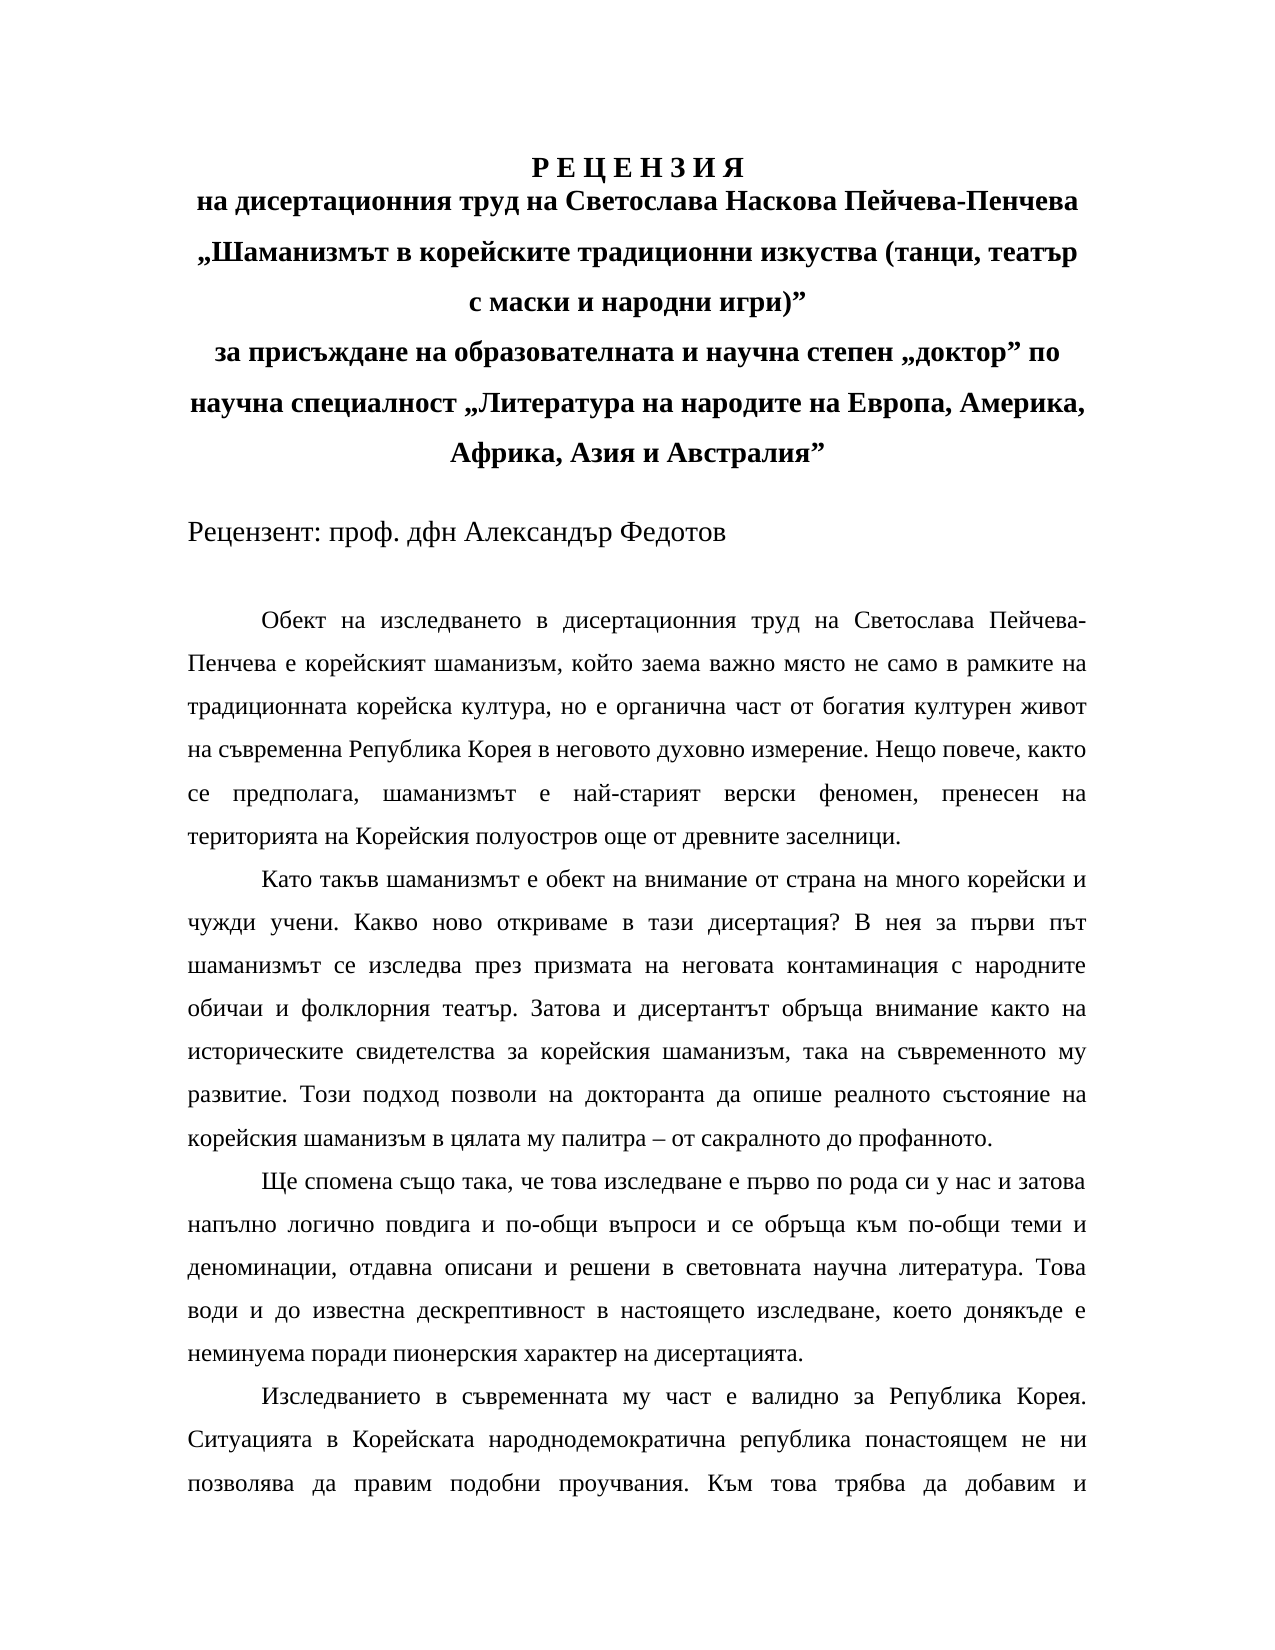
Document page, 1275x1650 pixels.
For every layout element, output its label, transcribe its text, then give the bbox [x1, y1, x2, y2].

text Ще спомена също така, че това изследване е първо по рода си у нас и затова напълно логично повдига и по-общи въпроси и се обръща към по-общи теми и деноминации, отдавна описани и решени в световната научна литература. Това води и до известна дескрептивност в настоящето изследване, което донякъде е неминуема поради пионерския характер на дисертацията. [187, 1166, 1087, 1367]
text Рецензент: проф. дфн Александър Федотов [187, 514, 1087, 548]
text „Шаманизмът в корейските традиционни изкуства (танци, театър с маски и народни игри)” [187, 234, 1087, 318]
text Обект на изследването в дисертационния труд на Светослава Пейчева-Пенчева е корейският шаманизъм, който заема важно място не само в рамките на традиционната корейска култура, но е органична част от богатия културен живот на съвременна Република Корея в неговото духовно измерение. Нещо повече, както се предполага, шаманизмът е най-старият верски феномен, пренесен на територията на Корейския полуостров още от древните заселници. [187, 605, 1087, 849]
text Като такъв шаманизмът е обект на внимание от страна на много корейски и чужди учени. Какво ново откриваме в тази дисертация? В нея за първи път шаманизмът се изследва през призмата на неговата контаминация с народните обичаи и фолклорния театър. Затова и дисертантът обръща внимание както на историческите свидетелства за корейския шаманизъм, така на съвременното му развитие. Този подход позволи на докторанта да опише реалното състояние на корейския шаманизъм в цялата му палитра – от сакралното до профанното. [187, 864, 1087, 1151]
text за присъждане на образователната и научна степен „доктор” по научна специалност „Литература на народите на Европа, Америка, Африка, Азия и Австралия” [187, 334, 1087, 469]
title Р Е Ц Е Н З И Я [187, 150, 1087, 183]
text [187, 1381, 1087, 1496]
text на дисертационния труд на Светослава Наскова Пейчева-Пенчева [187, 183, 1087, 217]
